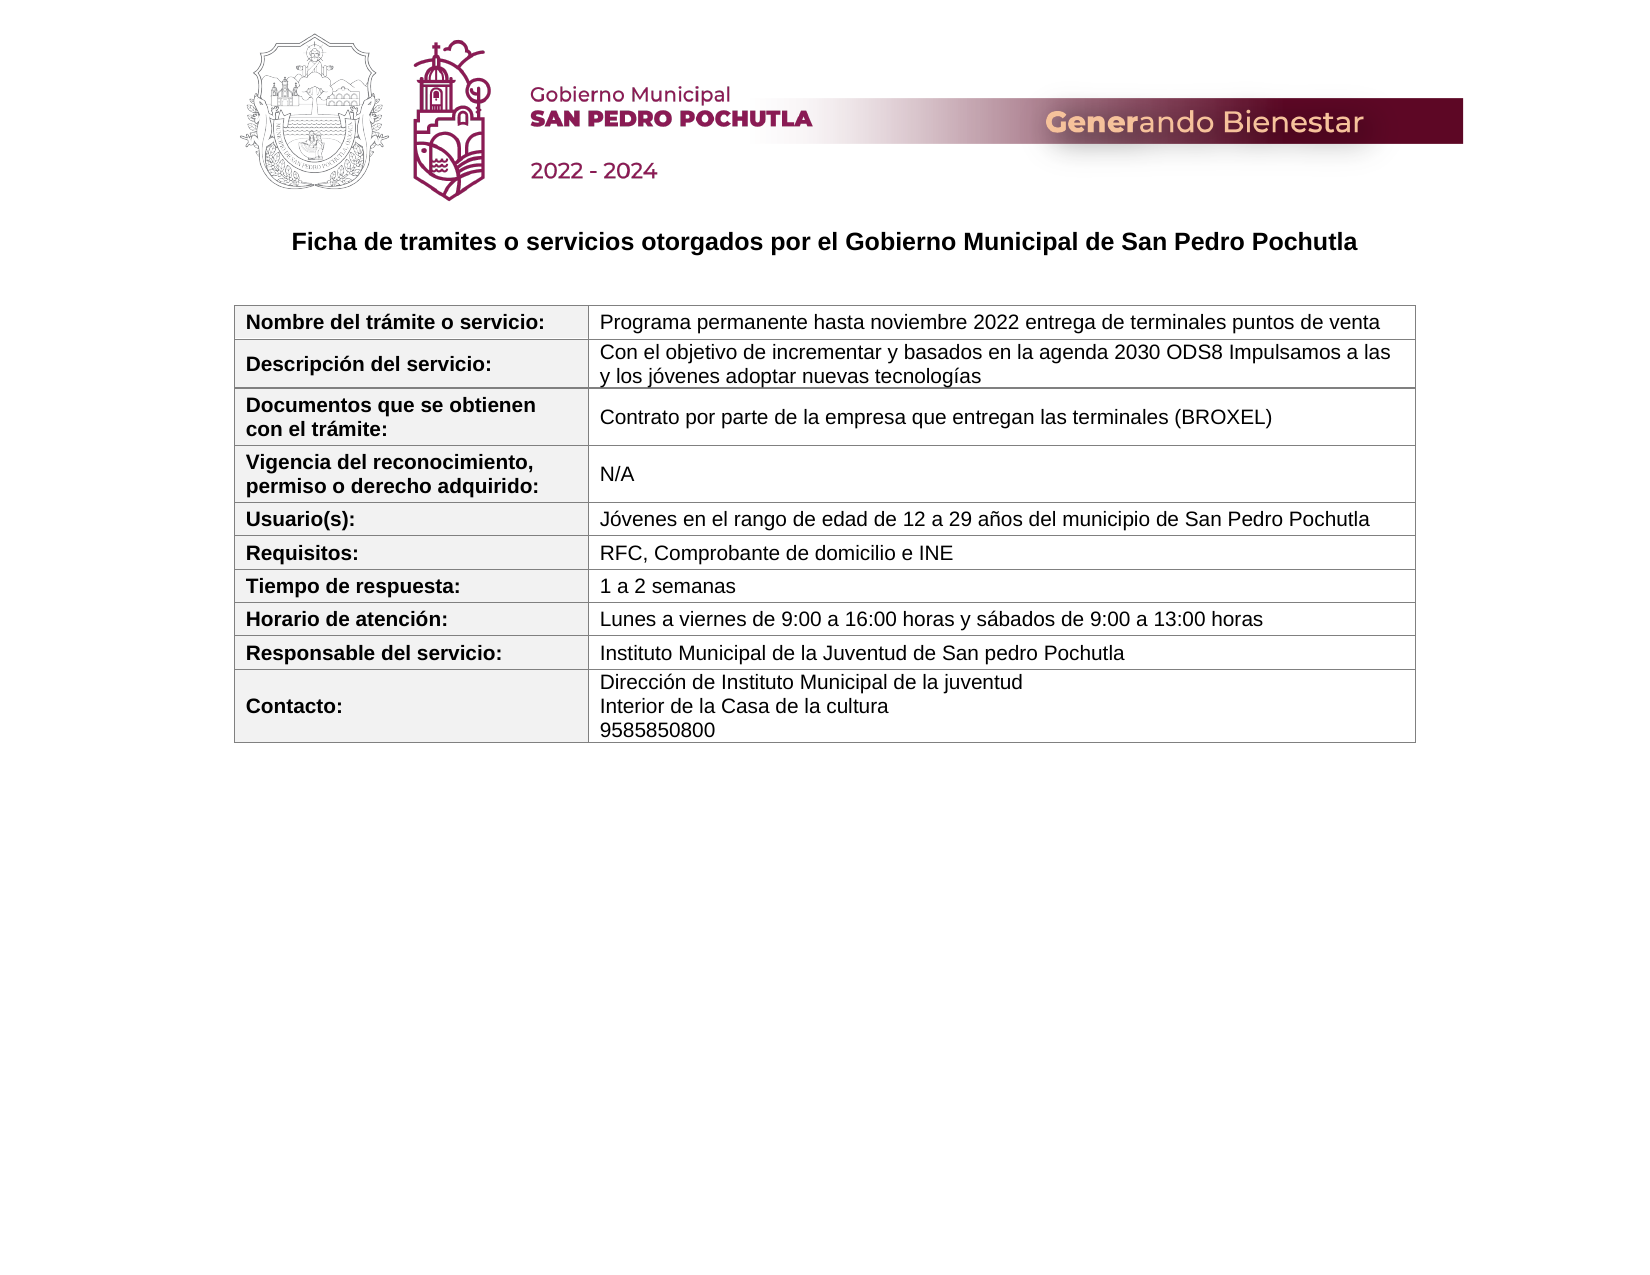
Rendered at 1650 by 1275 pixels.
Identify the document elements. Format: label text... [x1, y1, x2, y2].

table_header Programa permanente hasta noviembre 2022 entrega de terminales puntos de venta [589, 306, 1415, 338]
table_cell Contrato por parte de la empresa que entregan las terminales (BROXEL) [589, 389, 1415, 445]
table_cell Tiempo de respuesta: [235, 570, 588, 602]
table_cell Contacto: [235, 670, 588, 742]
table_cell Horario de atención: [235, 603, 588, 635]
table_cell Dirección de Instituto Municipal de la juventud Interior de la Casa de la cultura 9585850800 [589, 670, 1415, 742]
table_cell Lunes a viernes de 9:00 a 16:00 horas y sábados de 9:00 a 13:00 horas [589, 603, 1415, 635]
table_cell 1 a 2 semanas [589, 570, 1415, 602]
table_cell Descripción del servicio: [235, 340, 588, 387]
table_cell Con el objetivo de incrementar y basados en la agenda 2030 ODS8 Impulsamos a las y los jóvenes adoptar nuevas tecnologías [589, 340, 1415, 387]
table_cell Requisitos: [235, 536, 588, 569]
picture [236, 31, 393, 195]
table_cell Instituto Municipal de la Juventud de San pedro Pochutla [589, 636, 1415, 669]
picture [408, 12, 1464, 218]
table_cell Documentos que se obtienen con el trámite: [235, 389, 588, 445]
table_cell Jóvenes en el rango de edad de 12 a 29 años del municipio de San Pedro Pochutla [589, 503, 1415, 535]
table_header Nombre del trámite o servicio: [235, 306, 588, 338]
table_cell Usuario(s): [235, 503, 588, 535]
table_cell Vigencia del reconocimiento, permiso o derecho adquirido: [235, 446, 588, 502]
table_cell Responsable del servicio: [235, 636, 588, 669]
table_cell N/A [589, 446, 1415, 502]
table_cell RFC, Comprobante de domicilio e INE [589, 536, 1415, 569]
subtitle Ficha de tramites o servicios otorgados por el Gobierno Municipal de San Pedro Pochutla [148, 227, 1502, 256]
